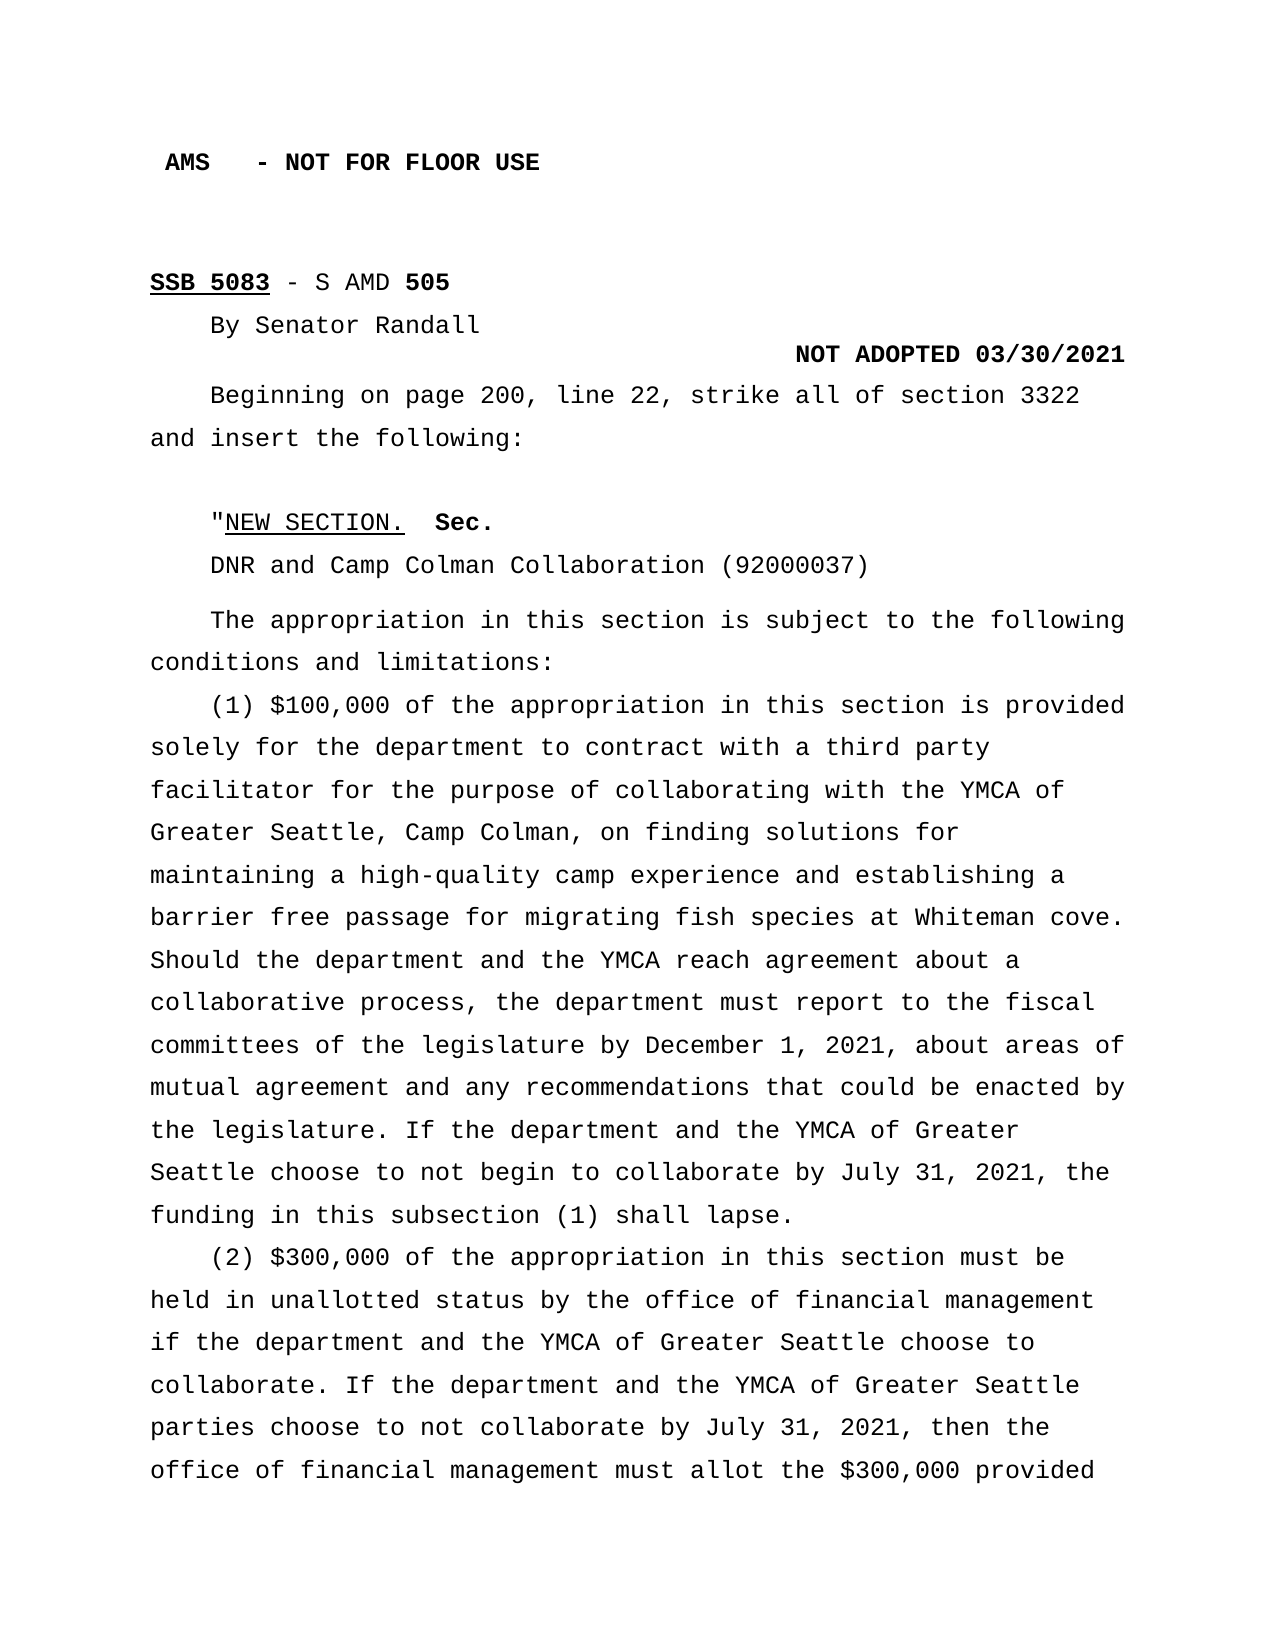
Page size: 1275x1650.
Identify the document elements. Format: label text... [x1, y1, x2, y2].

text (1) $100,000 of the appropriation in this section is provided solely for the department to contract with a third party facilitator for the purpose of collaborating with the YMCA of Greater Seattle, Camp Colman, on finding solutions for maintaining a high-quality camp experience and establishing a barrier free passage for migrating fish species at Whiteman cove. Should the department and the YMCA reach agreement about a collaborative process, the department must report to the fiscal committees of the legislature by December 1, 2021, about areas of mutual agreement and any recommendations that could be enacted by the legislature. If the department and the YMCA of Greater Seattle choose to not begin to collaborate by July 31, 2021, the funding in this subsection (1) shall lapse. [150, 679, 1125, 1232]
text "NEW SECTION. Sec. [150, 497, 1125, 539]
text NOT ADOPTED 03/30/2021 [150, 342, 1125, 370]
text DNR and Camp Colman Collaboration (92000037) [150, 539, 1125, 582]
text Beginning on page 200, line 22, strike all of section 3322 and insert the following: [150, 370, 1125, 455]
text AMS - NOT FOR FLOOR USE [150, 150, 1125, 178]
text By Senator Randall [150, 299, 1125, 342]
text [150, 1232, 1125, 1487]
text The appropriation in this section is subject to the following conditions and limitations: [150, 594, 1125, 679]
text SSB 5083 - S AMD 505 [150, 257, 1125, 299]
